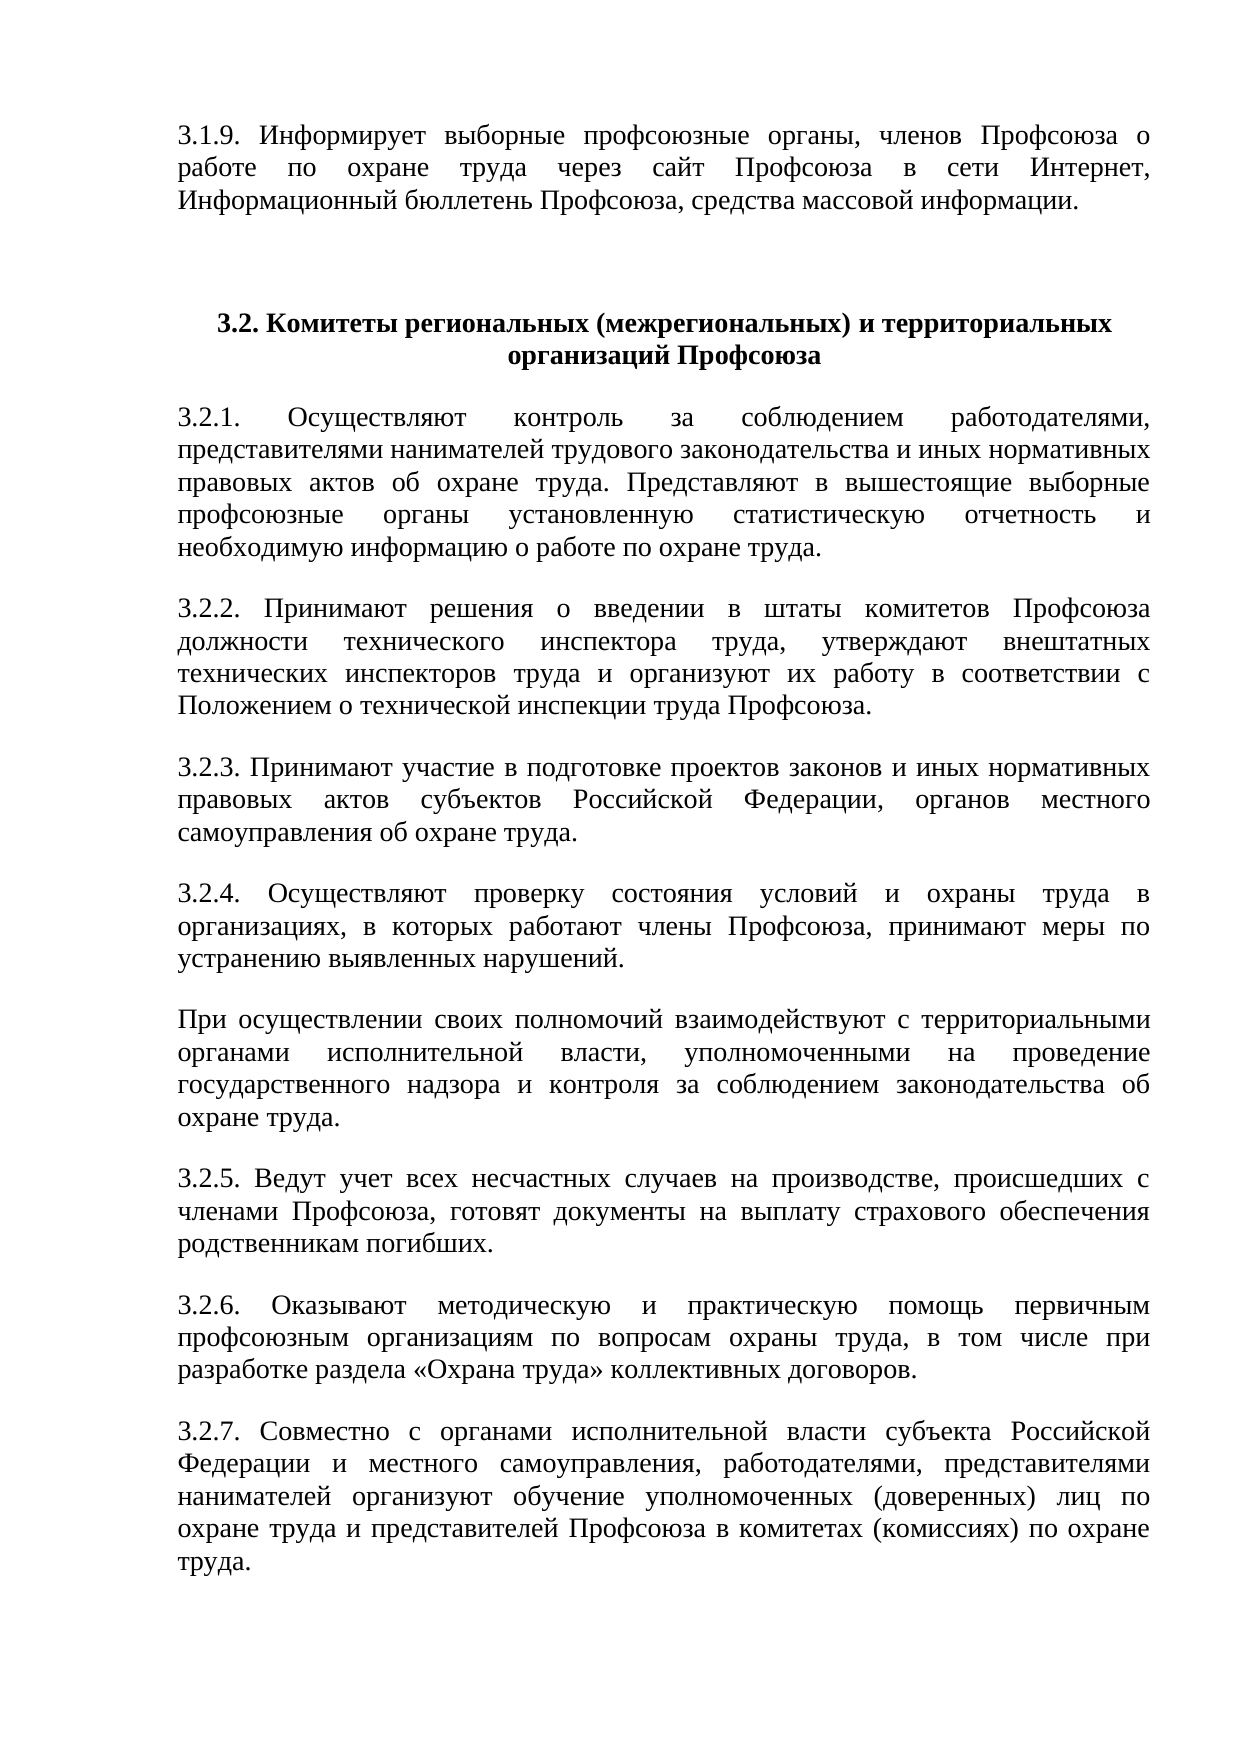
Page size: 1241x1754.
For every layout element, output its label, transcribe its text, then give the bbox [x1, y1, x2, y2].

text 3.2.2. Принимают решения о введении в штаты комитетов Профсоюза должности технического инспектора труда, утверждают внештатных технических инспекторов труда и организуют их работу в соответствии с Положением о технической инспекции труда Профсоюза. [177, 591, 1152, 721]
text При осуществлении своих полномочий взаимодействуют с территориальными органами исполнительной власти, уполномоченными на проведение государственного надзора и контроля за соблюдением законодательства об охране труда. [177, 1003, 1152, 1132]
text 3.2. Комитеты региональных (межрегиональных) и территориальных организаций Профсоюза [177, 306, 1152, 371]
text 3.2.4. Осуществляют проверку состояния условий и охраны труда в организациях, в которых работают члены Профсоюза, принимают меры по устранению выявленных нарушений. [177, 876, 1152, 973]
text 3.1.9. Информирует выборные профсоюзные органы, членов Профсоюза о работе по охране труда через сайт Профсоюза в сети Интернет, Информационный бюллетень Профсоюза, средства массовой информации. [177, 118, 1152, 215]
text 3.2.7. Совместно с органами исполнительной власти субъекта Российской Федерации и местного самоуправления, работодателями, представителями нанимателей организуют обучение уполномоченных (доверенных) лиц по охране труда и представителей Профсоюза в комитетах (комиссиях) по охране труда. [177, 1414, 1152, 1576]
text 3.2.1. Осуществляют контроль за соблюдением работодателями, представителями нанимателей трудового законодательства и иных нормативных правовых актов об охране труда. Представляют в вышестоящие выборные профсоюзные органы установленную статистическую отчетность и необходимую информацию о работе по охране труда. [177, 400, 1152, 562]
text 3.2.3. Принимают участие в подготовке проектов законов и иных нормативных правовых актов субъектов Российской Федерации, органов местного самоуправления об охране труда. [177, 750, 1152, 847]
text 3.2.6. Оказывают методическую и практическую помощь первичным профсоюзным организациям по вопросам охраны труда, в том числе при разработке раздела «Охрана труда» коллективных договоров. [177, 1288, 1152, 1385]
text 3.2.5. Ведут учет всех несчастных случаев на производстве, происшедших с членами Профсоюза, готовят документы на выплату страхового обеспечения родственникам погибших. [177, 1161, 1152, 1258]
